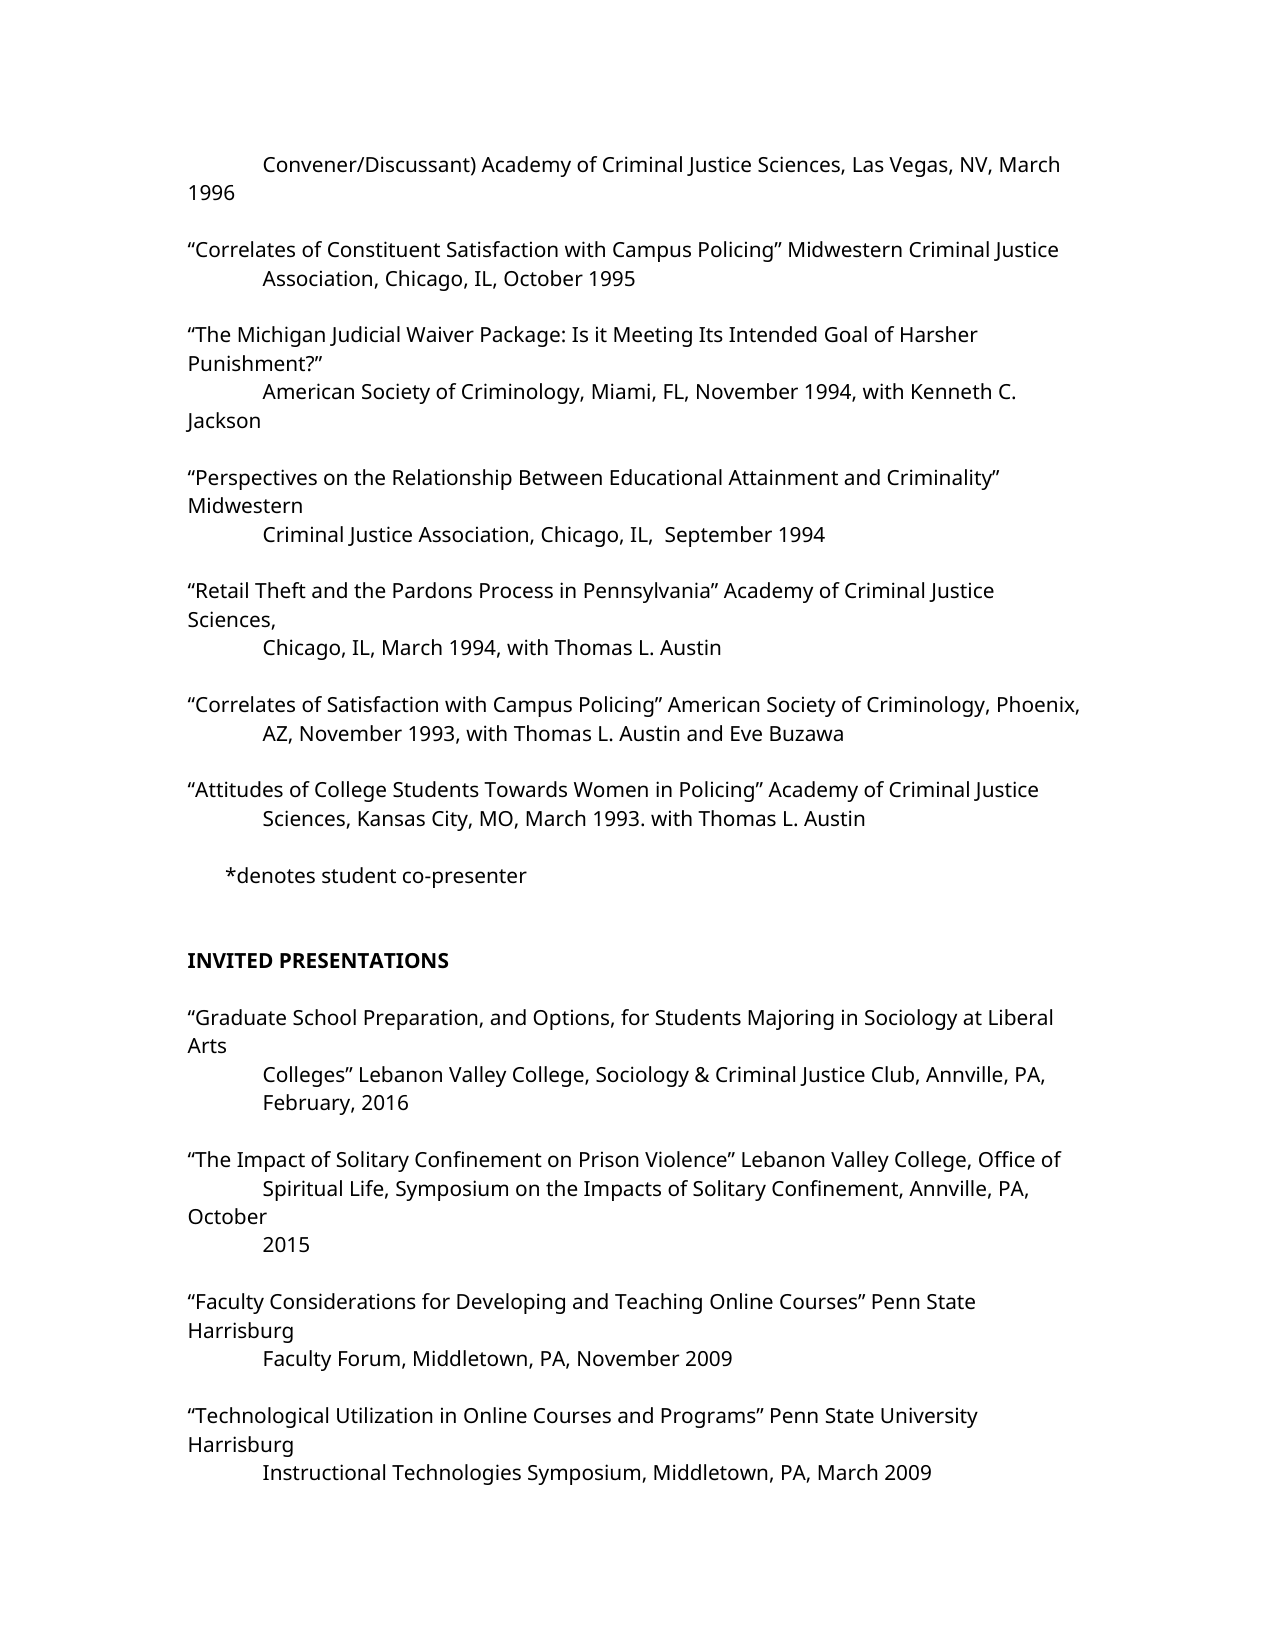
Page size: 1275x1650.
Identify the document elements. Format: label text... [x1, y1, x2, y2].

text “The Michigan Judicial Waiver Package: Is it Meeting Its Intended Goal of Harsher Punishment?” [187, 321, 1087, 377]
text *denotes student co-presenter [225, 861, 1087, 889]
text INVITED PRESENTATIONS [187, 946, 1087, 975]
text AZ, November 1993, with Thomas L. Austin and Eve Buzawa [187, 719, 1087, 747]
text “Retail Theft and the Pardons Process in Pennsylvania” Academy of Criminal Justice Sciences, [187, 577, 1087, 633]
text “Attitudes of College Students Towards Women in Policing” Academy of Criminal Justice [187, 776, 1087, 804]
text “Correlates of Satisfaction with Campus Policing” American Society of Criminology, Phoenix, [187, 690, 1087, 719]
text Association, Chicago, IL, October 1995 [187, 264, 1087, 292]
text “Perspectives on the Relationship Between Educational Attainment and Criminality” Midwestern [187, 463, 1087, 520]
text “Graduate School Preparation, and Options, for Students Majoring in Sociology at Liberal Arts [187, 1003, 1087, 1060]
text “Technological Utilization in Online Courses and Programs” Penn State University Harrisburg [187, 1401, 1087, 1458]
text “Correlates of Constituent Satisfaction with Campus Policing” Midwestern Criminal Justice [187, 235, 1087, 264]
text American Society of Criminology, Miami, FL, November 1994, with Kenneth C. Jackson [187, 377, 1087, 434]
text Spiritual Life, Symposium on the Impacts of Solitary Confinement, Annville, PA, October [187, 1174, 1087, 1231]
text 2015 [187, 1231, 1087, 1259]
text Convener/Discussant) Academy of Criminal Justice Sciences, Las Vegas, NV, March 1996 [187, 150, 1087, 207]
text Faculty Forum, Middletown, PA, November 2009 [187, 1344, 1087, 1373]
text Colleges” Lebanon Valley College, Sociology & Criminal Justice Club, Annville, PA, February, 2016 [262, 1060, 1087, 1117]
text Criminal Justice Association, Chicago, IL, September 1994 [187, 520, 1087, 548]
text Chicago, IL, March 1994, with Thomas L. Austin [187, 633, 1087, 662]
text “Faculty Considerations for Developing and Teaching Online Courses” Penn State Harrisburg [187, 1287, 1087, 1344]
text Sciences, Kansas City, MO, March 1993. with Thomas L. Austin [187, 804, 1087, 832]
text Instructional Technologies Symposium, Middletown, PA, March 2009 [187, 1458, 1087, 1487]
text “The Impact of Solitary Confinement on Prison Violence” Lebanon Valley College, Office of [187, 1145, 1087, 1174]
